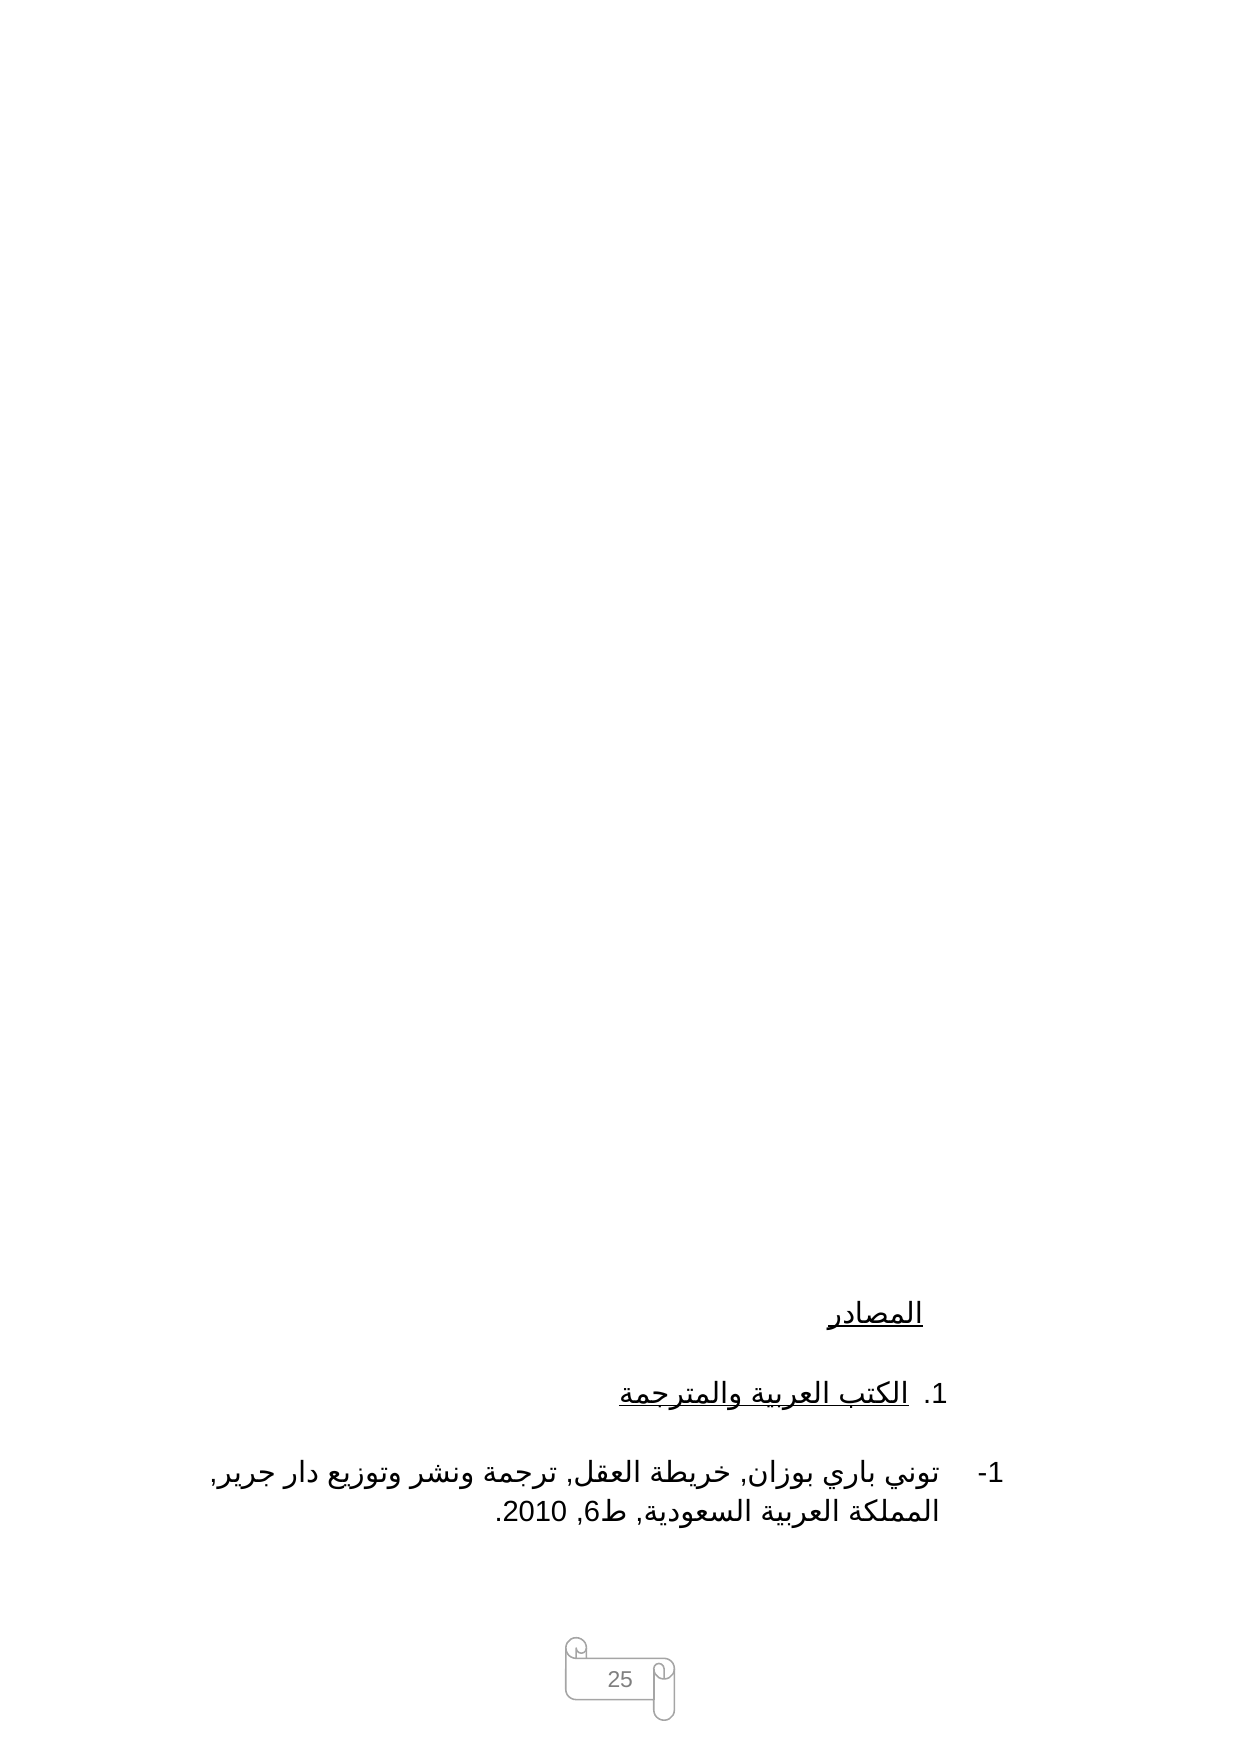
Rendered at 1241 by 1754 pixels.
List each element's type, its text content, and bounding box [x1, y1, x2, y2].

list المصادر [187, 1296, 923, 1330]
list توني باري بوزان, خريطة العقل, ترجمة ونشر وتوزيع دار جرير, المملكة العربية السعودية, ط6, 2010. [187, 1455, 978, 1527]
list الكتب العربية والمترجمة [187, 1376, 923, 1409]
